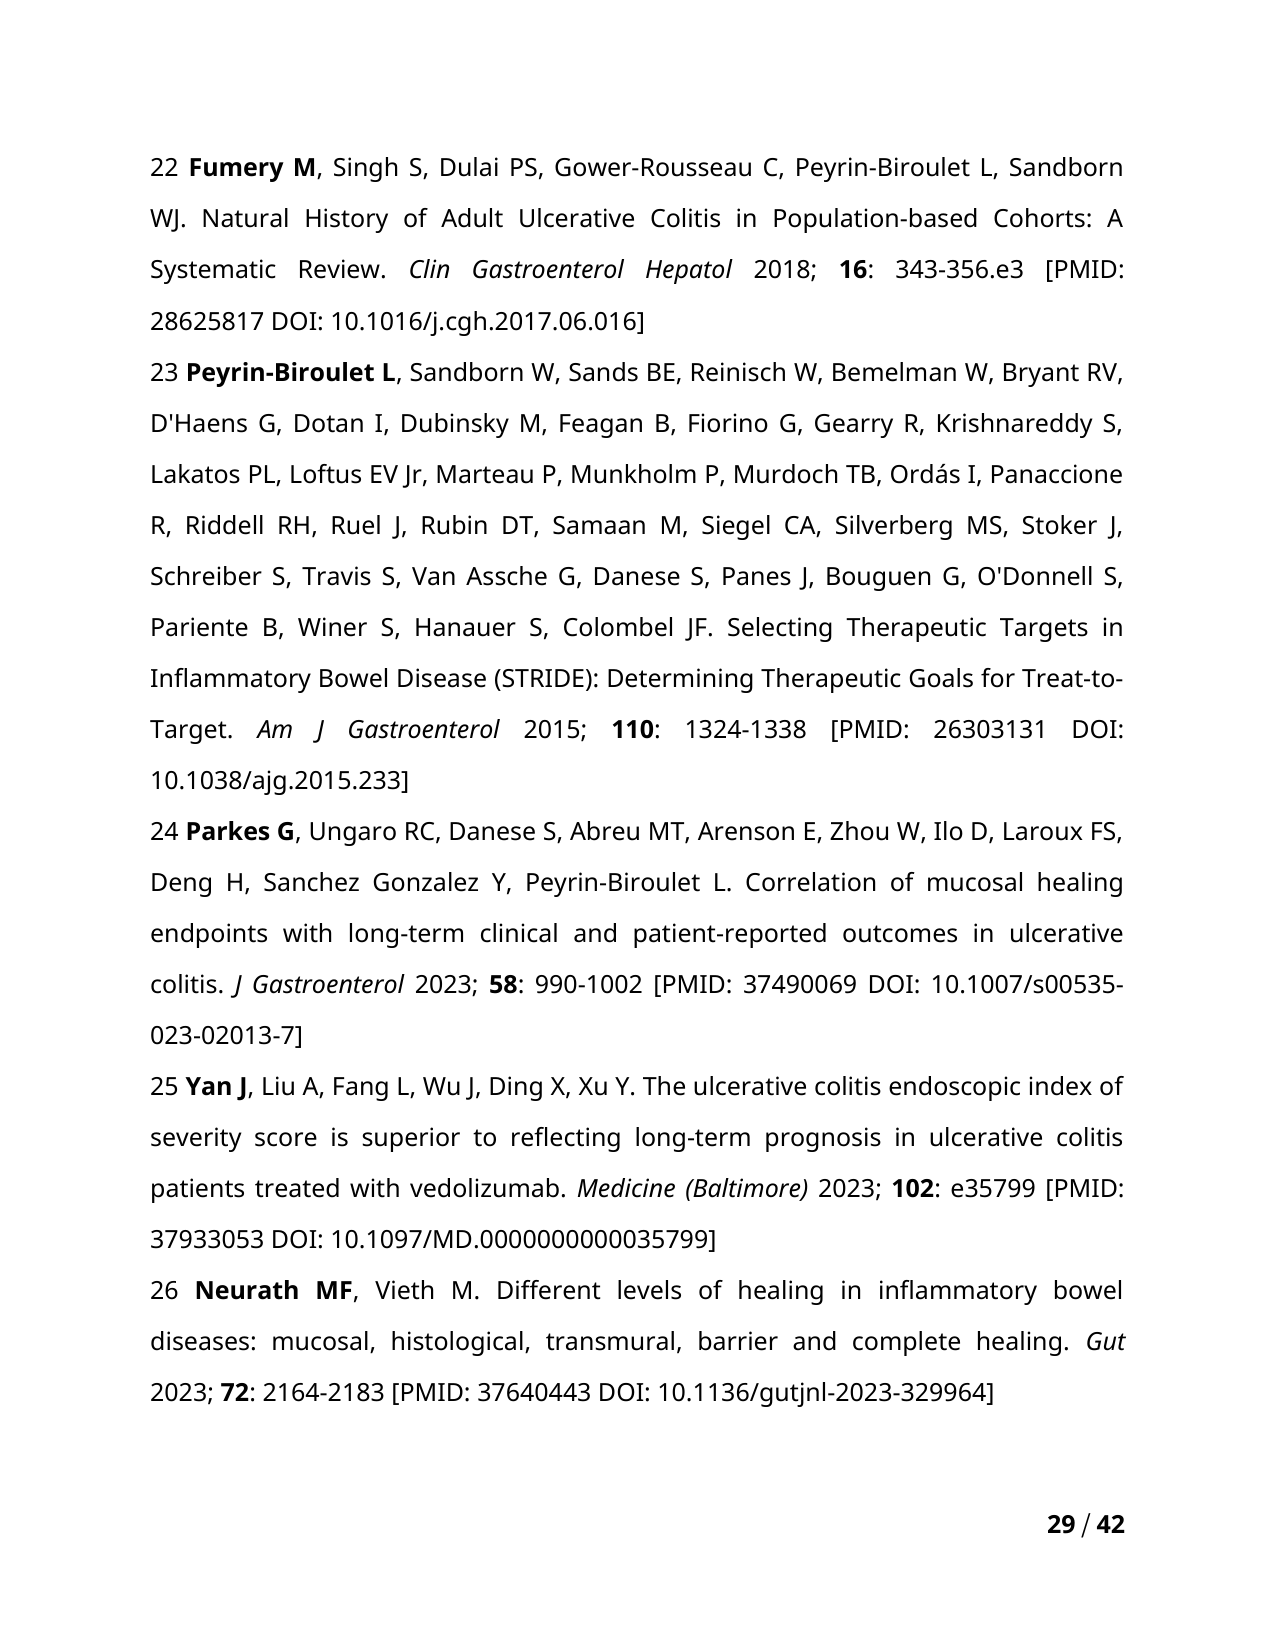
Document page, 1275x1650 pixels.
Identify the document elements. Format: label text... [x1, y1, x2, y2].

text 23 Peyrin-Biroulet L, Sandborn W, Sands BE, Reinisch W, Bemelman W, Bryant RV, D'Haens G, Dotan I, Dubinsky M, Feagan B, Fiorino G, Gearry R, Krishnareddy S, Lakatos PL, Loftus EV Jr, Marteau P, Munkholm P, Murdoch TB, Ordás I, Panaccione R, Riddell RH, Ruel J, Rubin DT, Samaan M, Siegel CA, Silverberg MS, Stoker J, Schreiber S, Travis S, Van Assche G, Danese S, Panes J, Bouguen G, O'Donnell S, Pariente B, Winer S, Hanauer S, Colombel JF. Selecting Therapeutic Targets in Inflammatory Bowel Disease (STRIDE): Determining Therapeutic Goals for Treat-to-Target. Am J Gastroenterol 2015; 110: 1324-1338 [PMID: 26303131 DOI: 10.1038/ajg.2015.233] [150, 354, 1125, 797]
text 22 Fumery M, Singh S, Dulai PS, Gower-Rousseau C, Peyrin-Biroulet L, Sandborn WJ. Natural History of Adult Ulcerative Colitis in Population-based Cohorts: A Systematic Review. Clin Gastroenterol Hepatol 2018; 16: 343-356.e3 [PMID: 28625817 DOI: 10.1016/j.cgh.2017.06.016] [150, 150, 1125, 337]
text 25 Yan J, Liu A, Fang L, Wu J, Ding X, Xu Y. The ulcerative colitis endoscopic index of severity score is superior to reflecting long-term prognosis in ulcerative colitis patients treated with vedolizumab. Medicine (Baltimore) 2023; 102: e35799 [PMID: 37933053 DOI: 10.1097/MD.0000000000035799] [150, 1069, 1125, 1256]
text 26 Neurath MF, Vieth M. Different levels of healing in inflammatory bowel diseases: mucosal, histological, transmural, barrier and complete healing. Gut 2023; 72: 2164-2183 [PMID: 37640443 DOI: 10.1136/gutjnl-2023-329964] [150, 1273, 1125, 1409]
text 24 Parkes G, Ungaro RC, Danese S, Abreu MT, Arenson E, Zhou W, Ilo D, Laroux FS, Deng H, Sanchez Gonzalez Y, Peyrin-Biroulet L. Correlation of mucosal healing endpoints with long-term clinical and patient-reported outcomes in ulcerative colitis. J Gastroenterol 2023; 58: 990-1002 [PMID: 37490069 DOI: 10.1007/s00535-023-02013-7] [150, 813, 1125, 1052]
